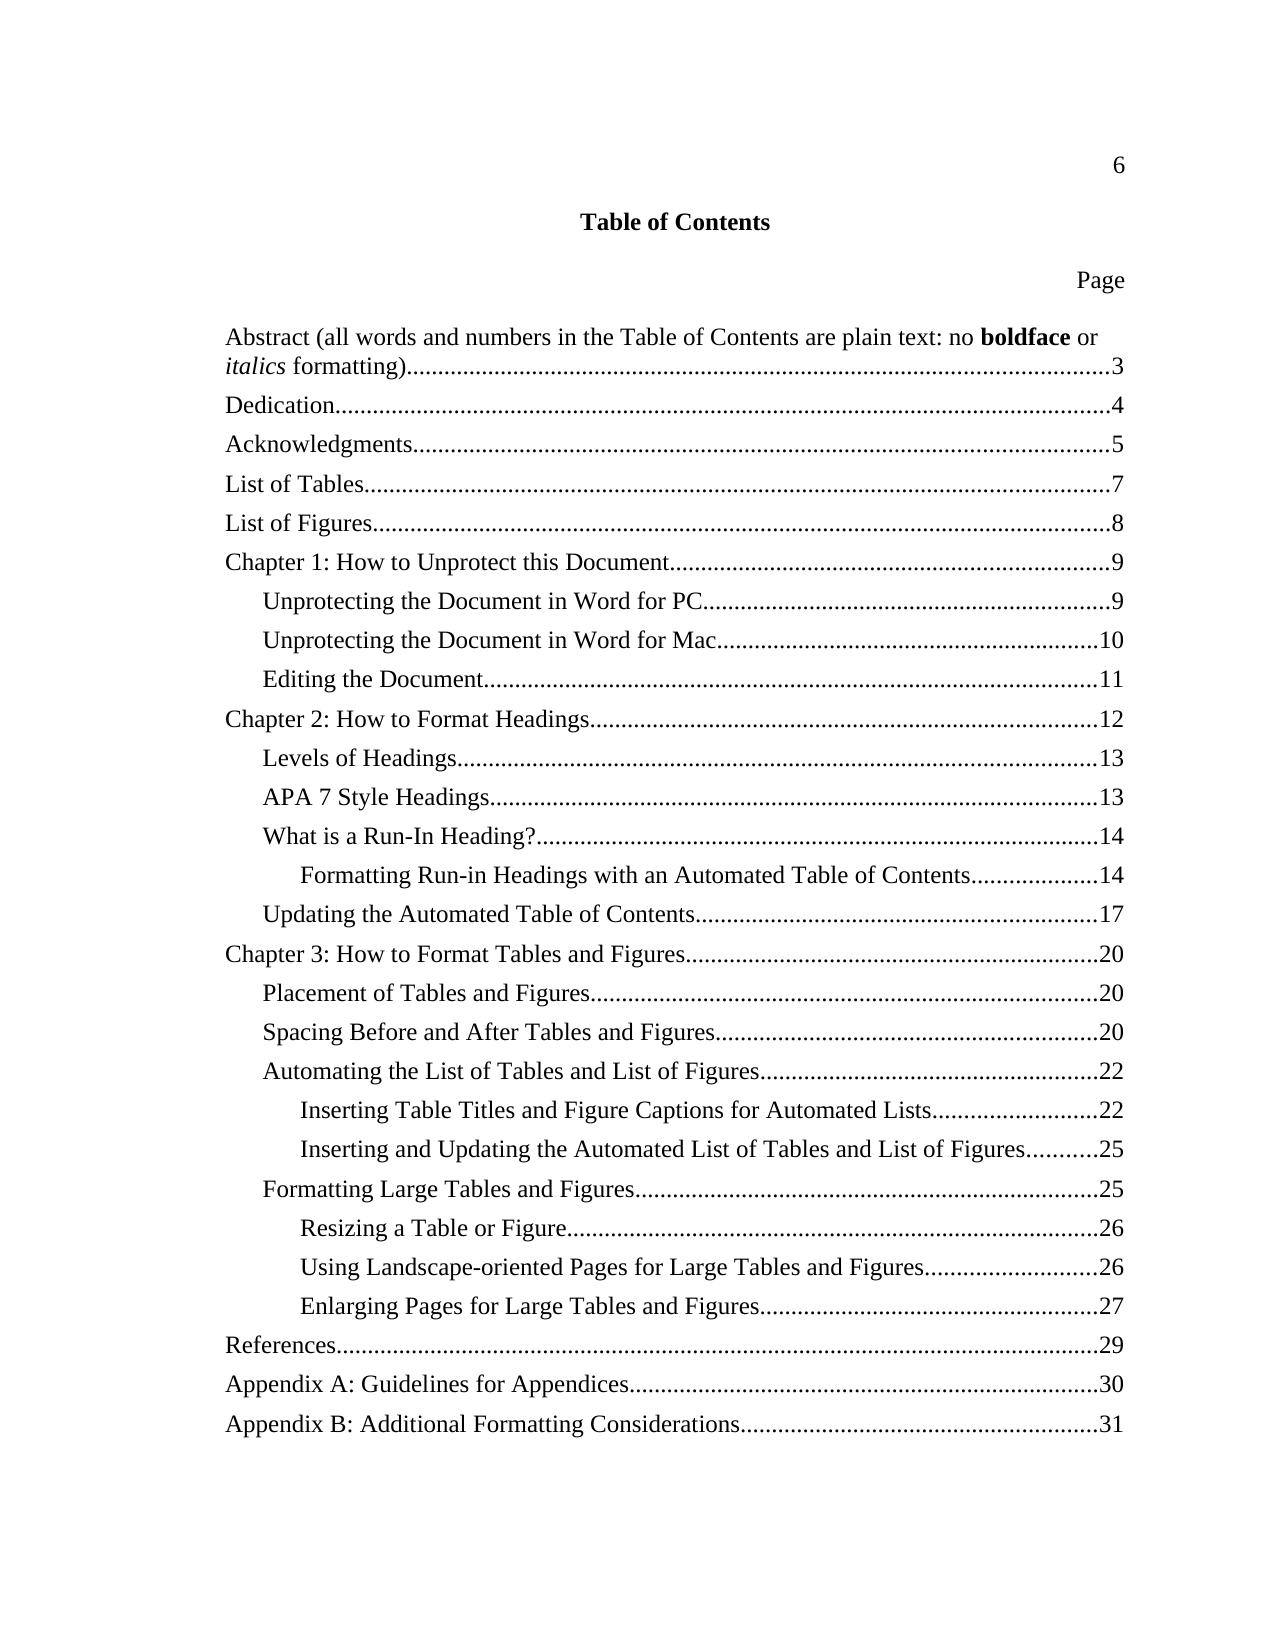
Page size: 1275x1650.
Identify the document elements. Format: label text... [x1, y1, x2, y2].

text Page [225, 265, 1125, 294]
text Table of Contents [225, 207, 1125, 236]
